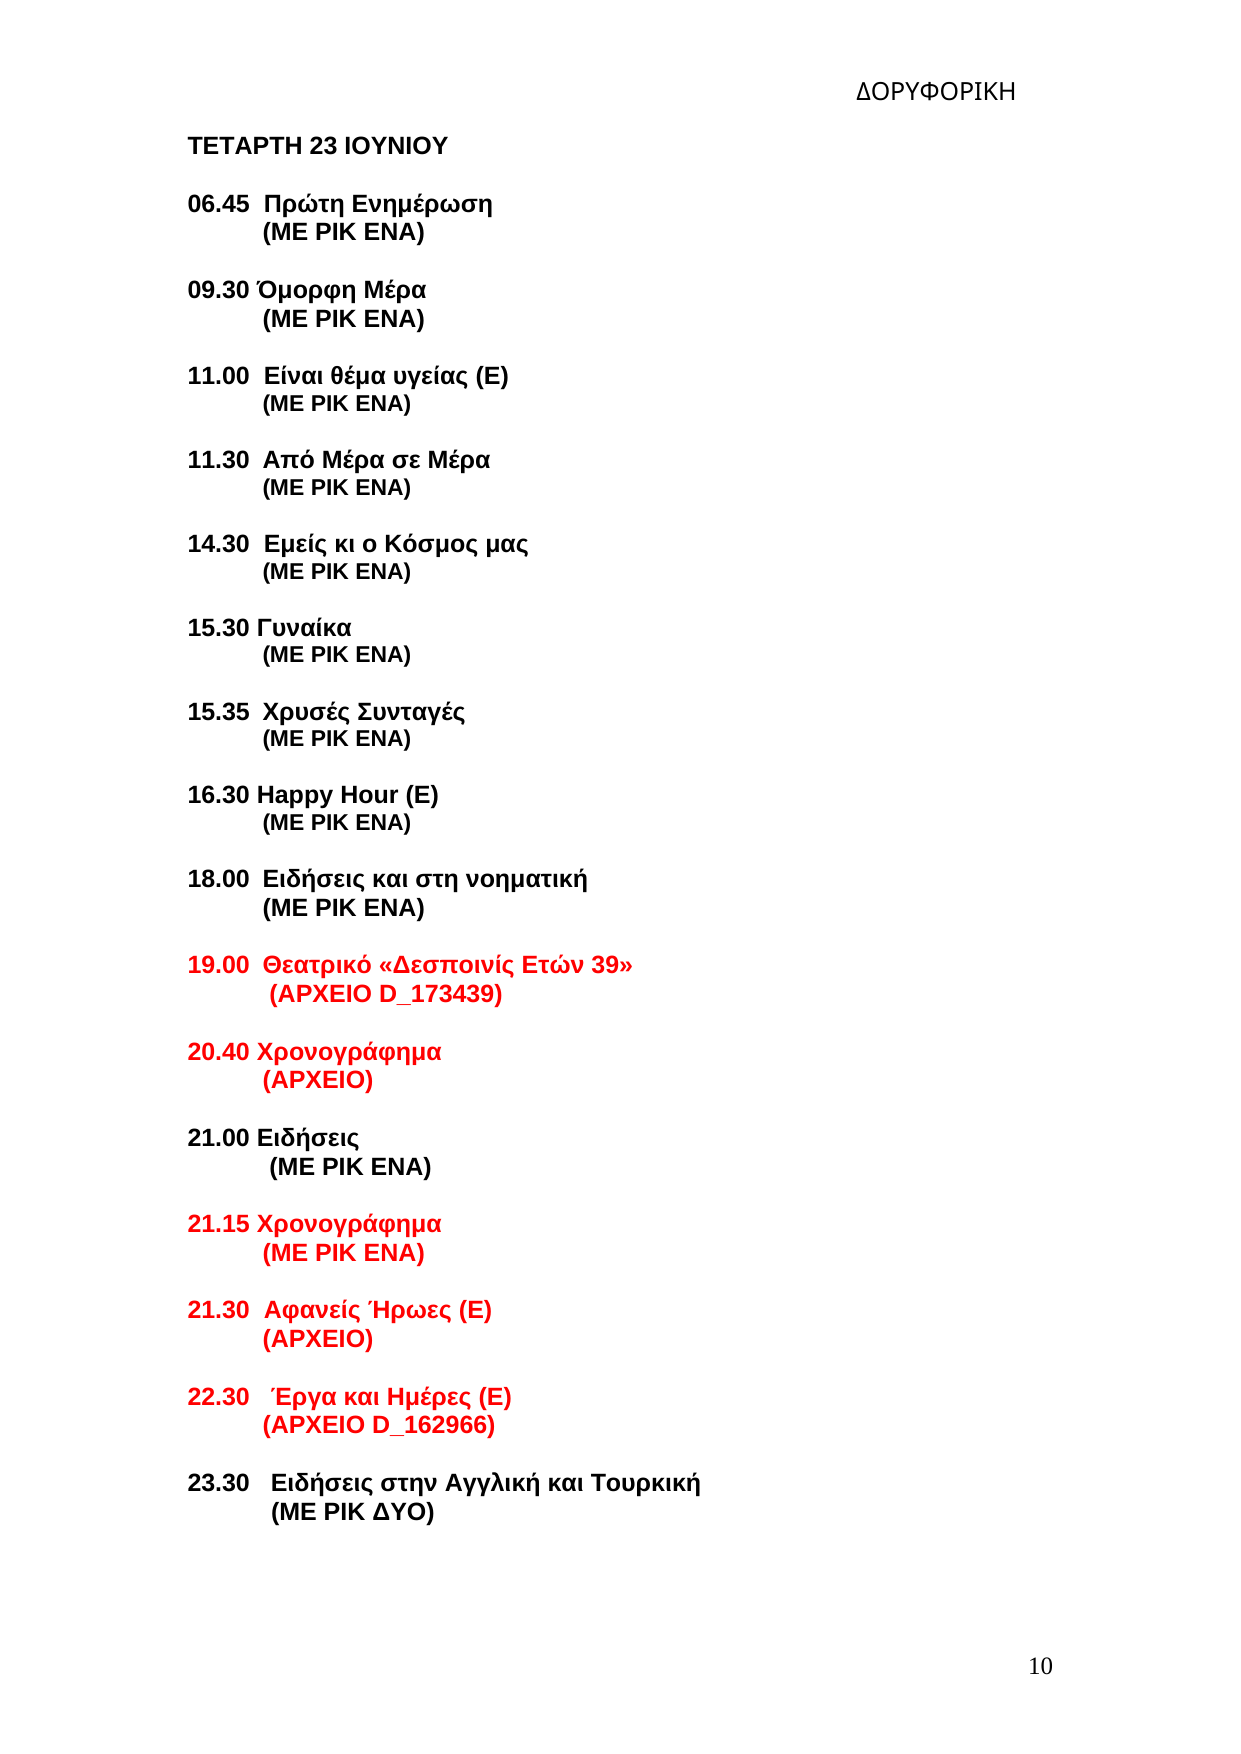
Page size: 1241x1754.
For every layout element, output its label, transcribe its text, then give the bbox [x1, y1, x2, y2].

text (ΜΕ ΡΙΚ ΕΝΑ) [187, 558, 1053, 584]
text 15.35 Χρυσές Συνταγές [187, 697, 1053, 725]
text 21.30 Αφανείς Ήρωες (Ε) [187, 1296, 1053, 1324]
text 09.30 Όμορφη Μέρα [187, 275, 1053, 304]
text (ΜΕ ΡΙΚ ΕΝΑ) [187, 304, 1053, 332]
text ΤΕΤΑΡΤΗ 23 ΙΟΥΝΙΟΥ [187, 131, 1053, 160]
text 11.00 Είναι θέμα υγείας (Ε) [187, 361, 1053, 390]
text 21.00 Ειδήσεις [187, 1123, 1053, 1152]
text (ΜΕ ΡΙΚ ΕΝΑ) [187, 1238, 1053, 1267]
text 15.30 Γυναίκα [187, 613, 1053, 641]
text (ΜΕ ΡΙΚ ΕΝΑ) [187, 474, 1053, 500]
text (ΜΕ ΡΙΚ ΕΝΑ) [187, 893, 1053, 922]
text 21.15 Χρονογράφημα [187, 1209, 1053, 1238]
text (ΜΕ ΡΙΚ ΕΝΑ) [187, 725, 1053, 752]
text 19.00 Θεατρικό «Δεσποινίς Ετών 39» [187, 951, 1053, 979]
text 16.30 Happy Hour (Ε) [187, 780, 1053, 809]
text (ΜΕ ΡΙΚ ΕΝΑ) [187, 809, 1053, 836]
text (ΑΡΧΕΙΟ D_173439) [187, 979, 1053, 1008]
text 14.30 Εμείς κι ο Κόσμος μας [187, 529, 1053, 558]
text (ΑΡΧΕΙΟ) [187, 1324, 1053, 1353]
text (ΜΕ ΡΙΚ ΔΥΟ) [187, 1497, 1053, 1526]
text 11.30 Από Μέρα σε Μέρα [187, 445, 1053, 474]
text 23.30 Ειδήσεις στην Αγγλική και Τουρκική [187, 1468, 1053, 1497]
text (ΜΕ ΡΙΚ ΕΝΑ) [187, 641, 1053, 668]
text 20.40 Χρονογράφημα [187, 1037, 1053, 1066]
text (ΜΕ ΡΙΚ ΕΝΑ) [187, 1152, 1053, 1181]
text (ΑΡΧΕΙΟ D_162966) [187, 1411, 1053, 1439]
text (ΜΕ ΡΙΚ ΕΝΑ) [187, 217, 1053, 246]
text (ΜΕ ΡΙΚ ΕΝΑ) [187, 390, 1053, 416]
text 22.30 Έργα και Ημέρες (Ε) [187, 1382, 1053, 1411]
text 18.00 Ειδήσεις και στη νοηματική [187, 864, 1053, 893]
text (ΑΡΧΕΙΟ) [187, 1066, 1053, 1094]
text 06.45 Πρώτη Ενημέρωση [187, 189, 1053, 217]
